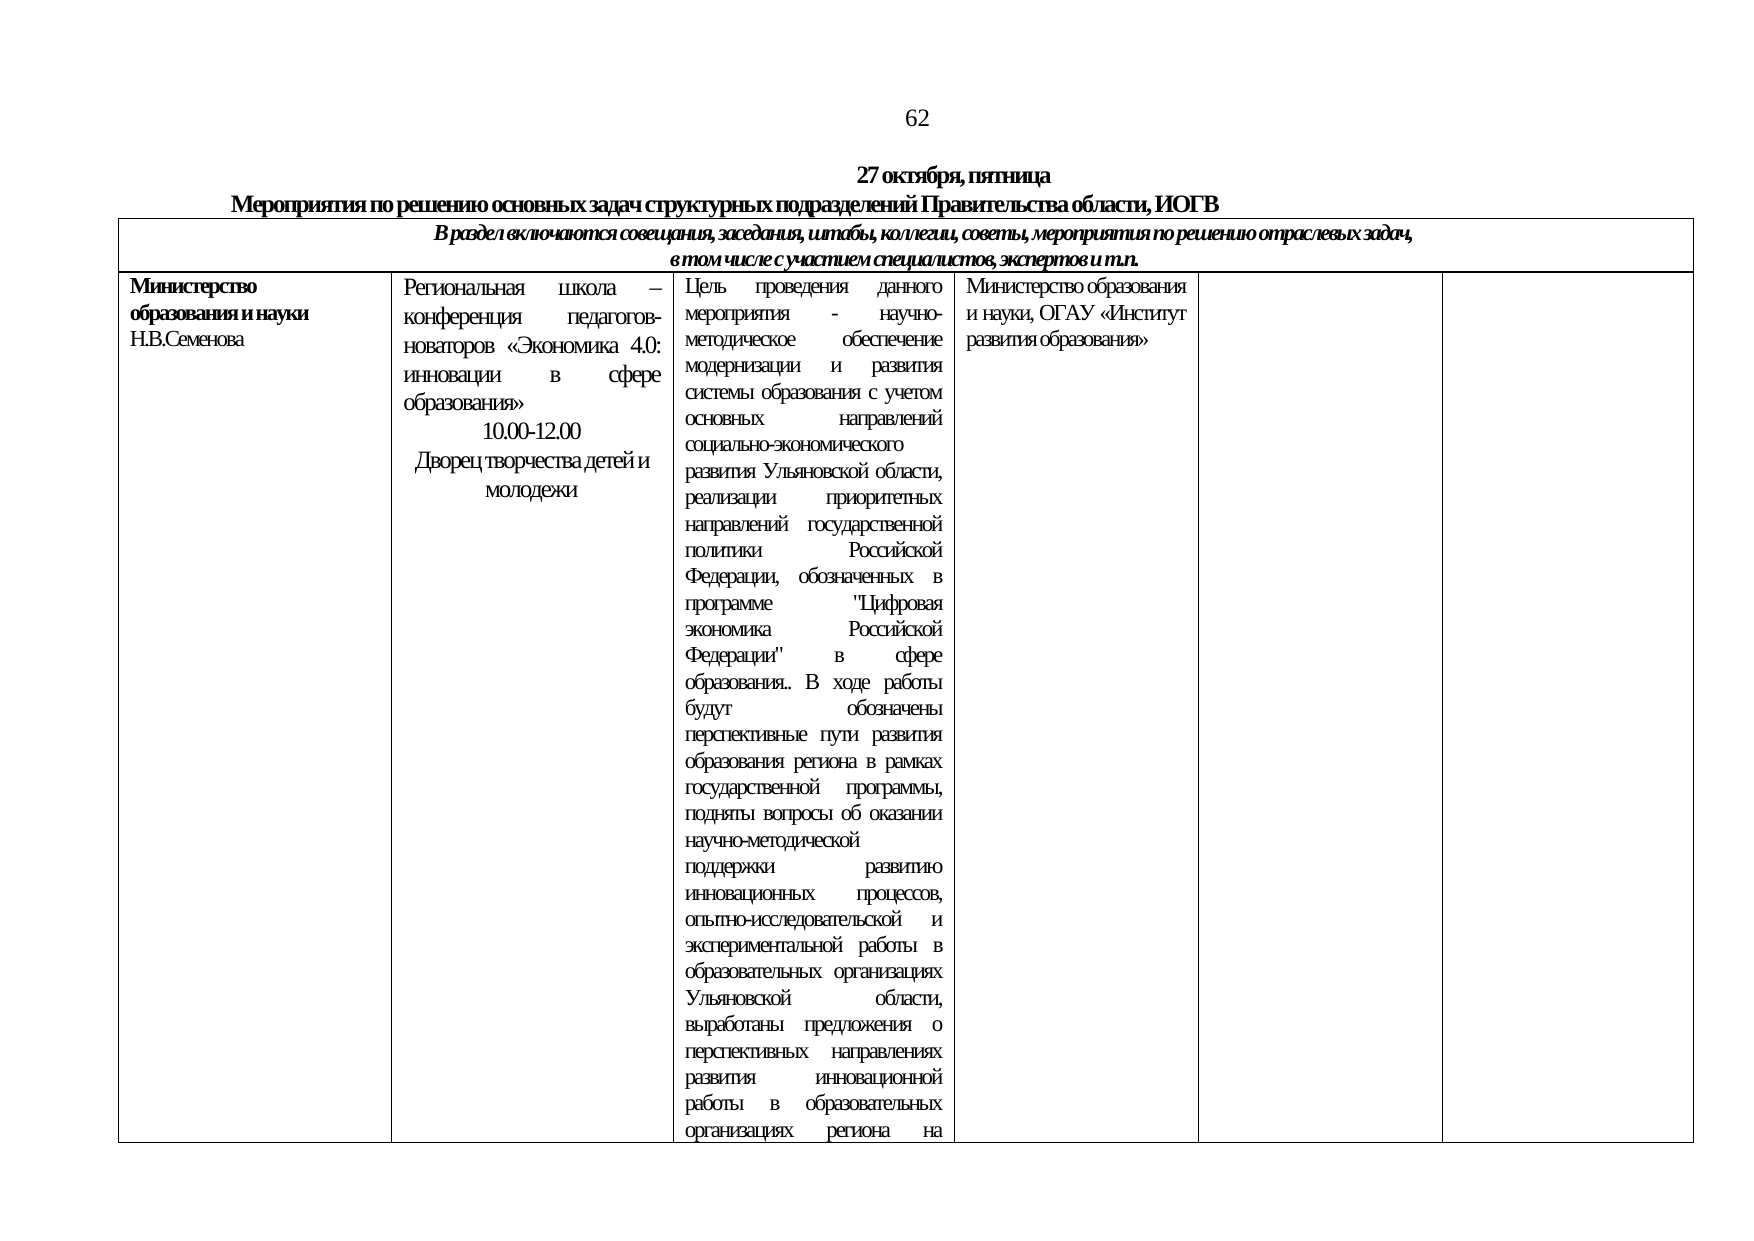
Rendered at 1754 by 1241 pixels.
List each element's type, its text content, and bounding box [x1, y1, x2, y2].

table_header В раздел включаются совещания, заседания, штабы, коллегии, советы, мероприятия по решению отраслевых задач, в том числе с участием специалистов, экспертов и т.п. [119, 219, 1693, 271]
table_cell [955, 273, 1198, 1142]
table_cell [1443, 273, 1693, 1142]
table_cell [1199, 273, 1442, 1142]
text 27 октября, пятница [193, 160, 1716, 189]
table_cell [392, 273, 673, 1142]
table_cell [674, 273, 954, 1142]
text Мероприятия по решению основных задач структурных подразделений Правительства области, ИОГВ [231, 189, 1716, 218]
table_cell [119, 273, 391, 1142]
